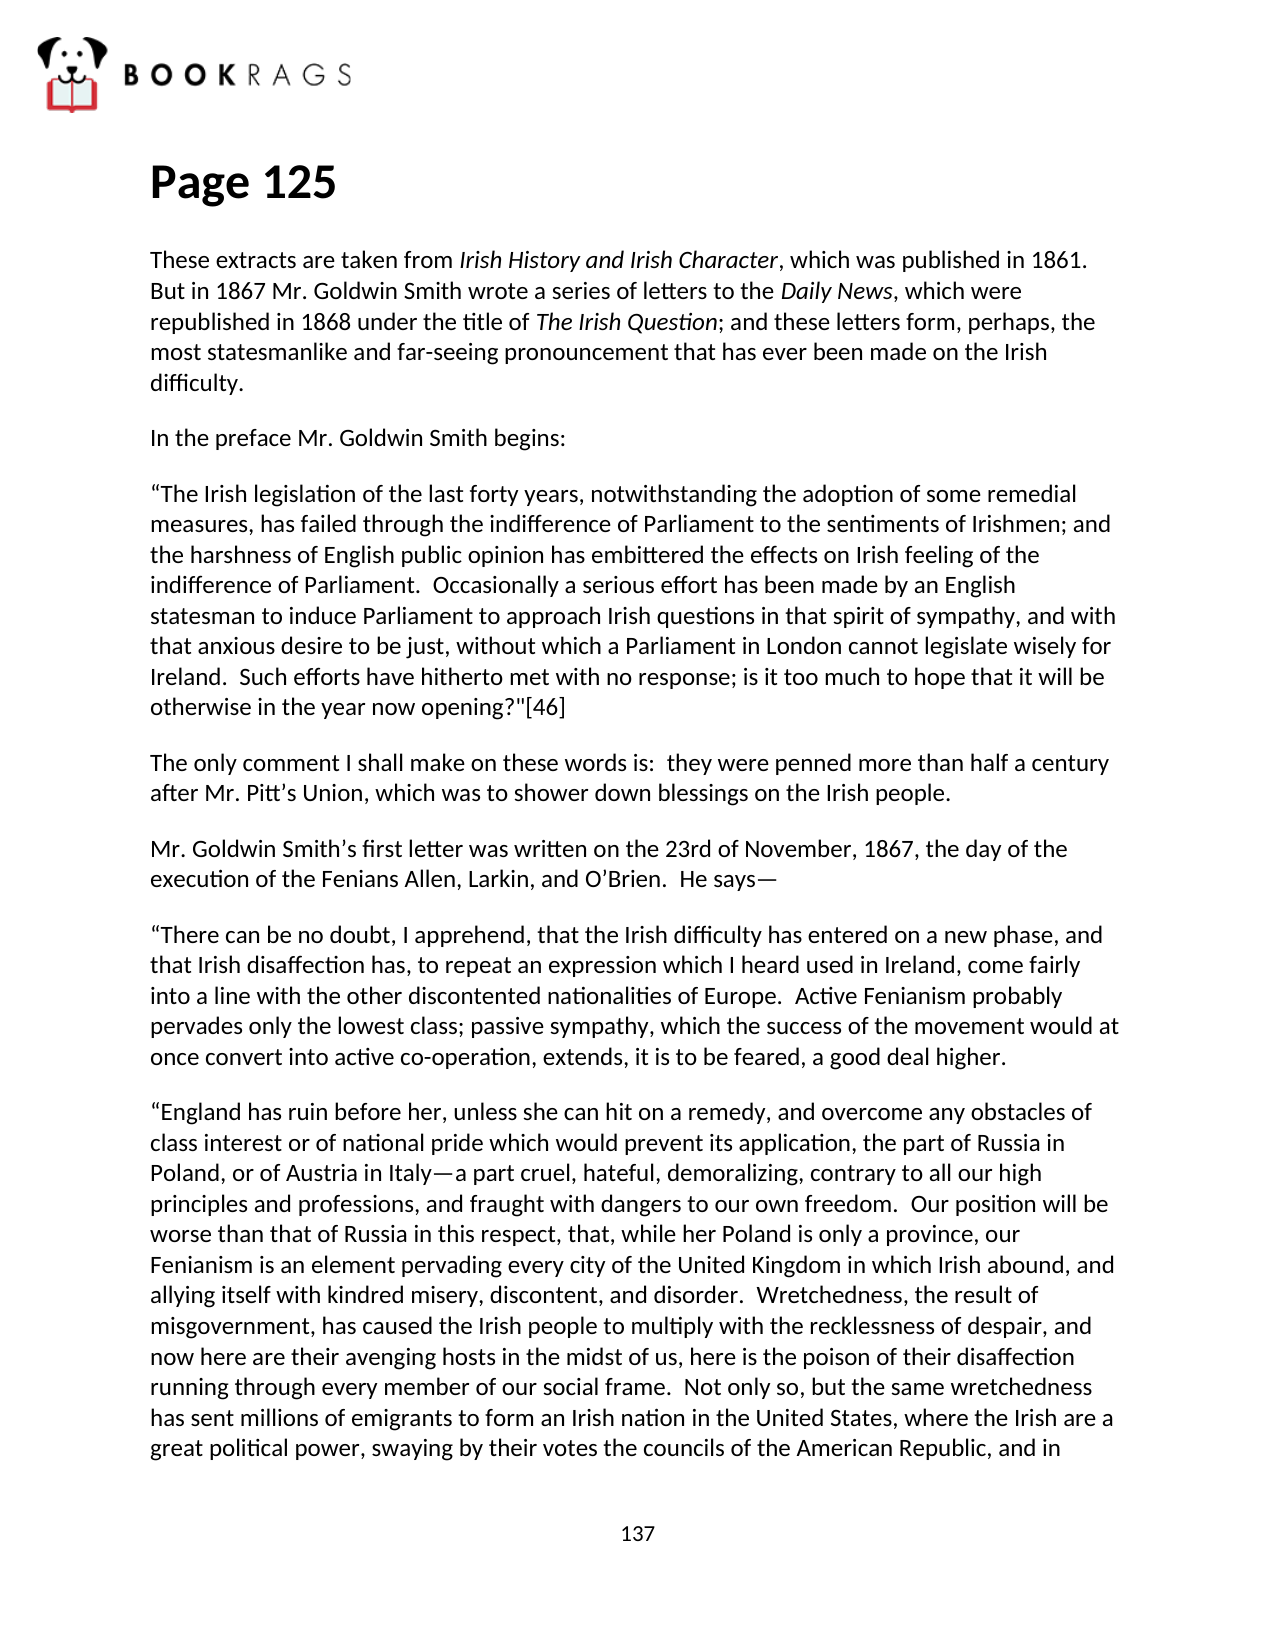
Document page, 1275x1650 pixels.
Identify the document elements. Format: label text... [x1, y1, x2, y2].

text “There can be no doubt, I apprehend, that the Irish difficulty has entered on a new phase, and that Irish disaffection has, to repeat an expression which I heard used in Ireland, come fairly into a line with the other discontented nationalities of Europe. Active Fenianism probably pervades only the lowest class; passive sympathy, which the success of the movement would at once convert into active co-operation, extends, it is to be feared, a good deal higher. [150, 919, 1125, 1072]
text Mr. Goldwin Smith’s first letter was written on the 23rd of November, 1867, the day of the execution of the Fenians Allen, Larkin, and O’Brien. He says—­ [150, 833, 1125, 894]
text These extracts are taken from Irish History and Irish Character, which was published in 1861. But in 1867 Mr. Goldwin Smith wrote a series of letters to the Daily News, which were republished in 1868 under the title of The Irish Question; and these letters form, perhaps, the most statesmanlike and far-seeing pronouncement that has ever been made on the Irish difficulty. [150, 244, 1125, 397]
text In the preface Mr. Goldwin Smith begins: [150, 422, 1125, 453]
text Page 125 [150, 150, 1125, 211]
picture [37, 37, 351, 113]
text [150, 1097, 1125, 1463]
text The only comment I shall make on these words is: they were penned more than half a century after Mr. Pitt’s Union, which was to shower down blessings on the Irish people. [150, 747, 1125, 808]
text “The Irish legislation of the last forty years, notwithstanding the adoption of some remedial measures, has failed through the indifference of Parliament to the sentiments of Irishmen; and the harshness of English public opinion has embittered the effects on Irish feeling of the indifference of Parliament. Occasionally a serious effort has been made by an English statesman to induce Parliament to approach Irish questions in that spirit of sympathy, and with that anxious desire to be just, without which a Parliament in London cannot legislate wisely for Ireland. Such efforts have hitherto met with no response; is it too much to hope that it will be otherwise in the year now opening?"[46] [150, 478, 1125, 722]
